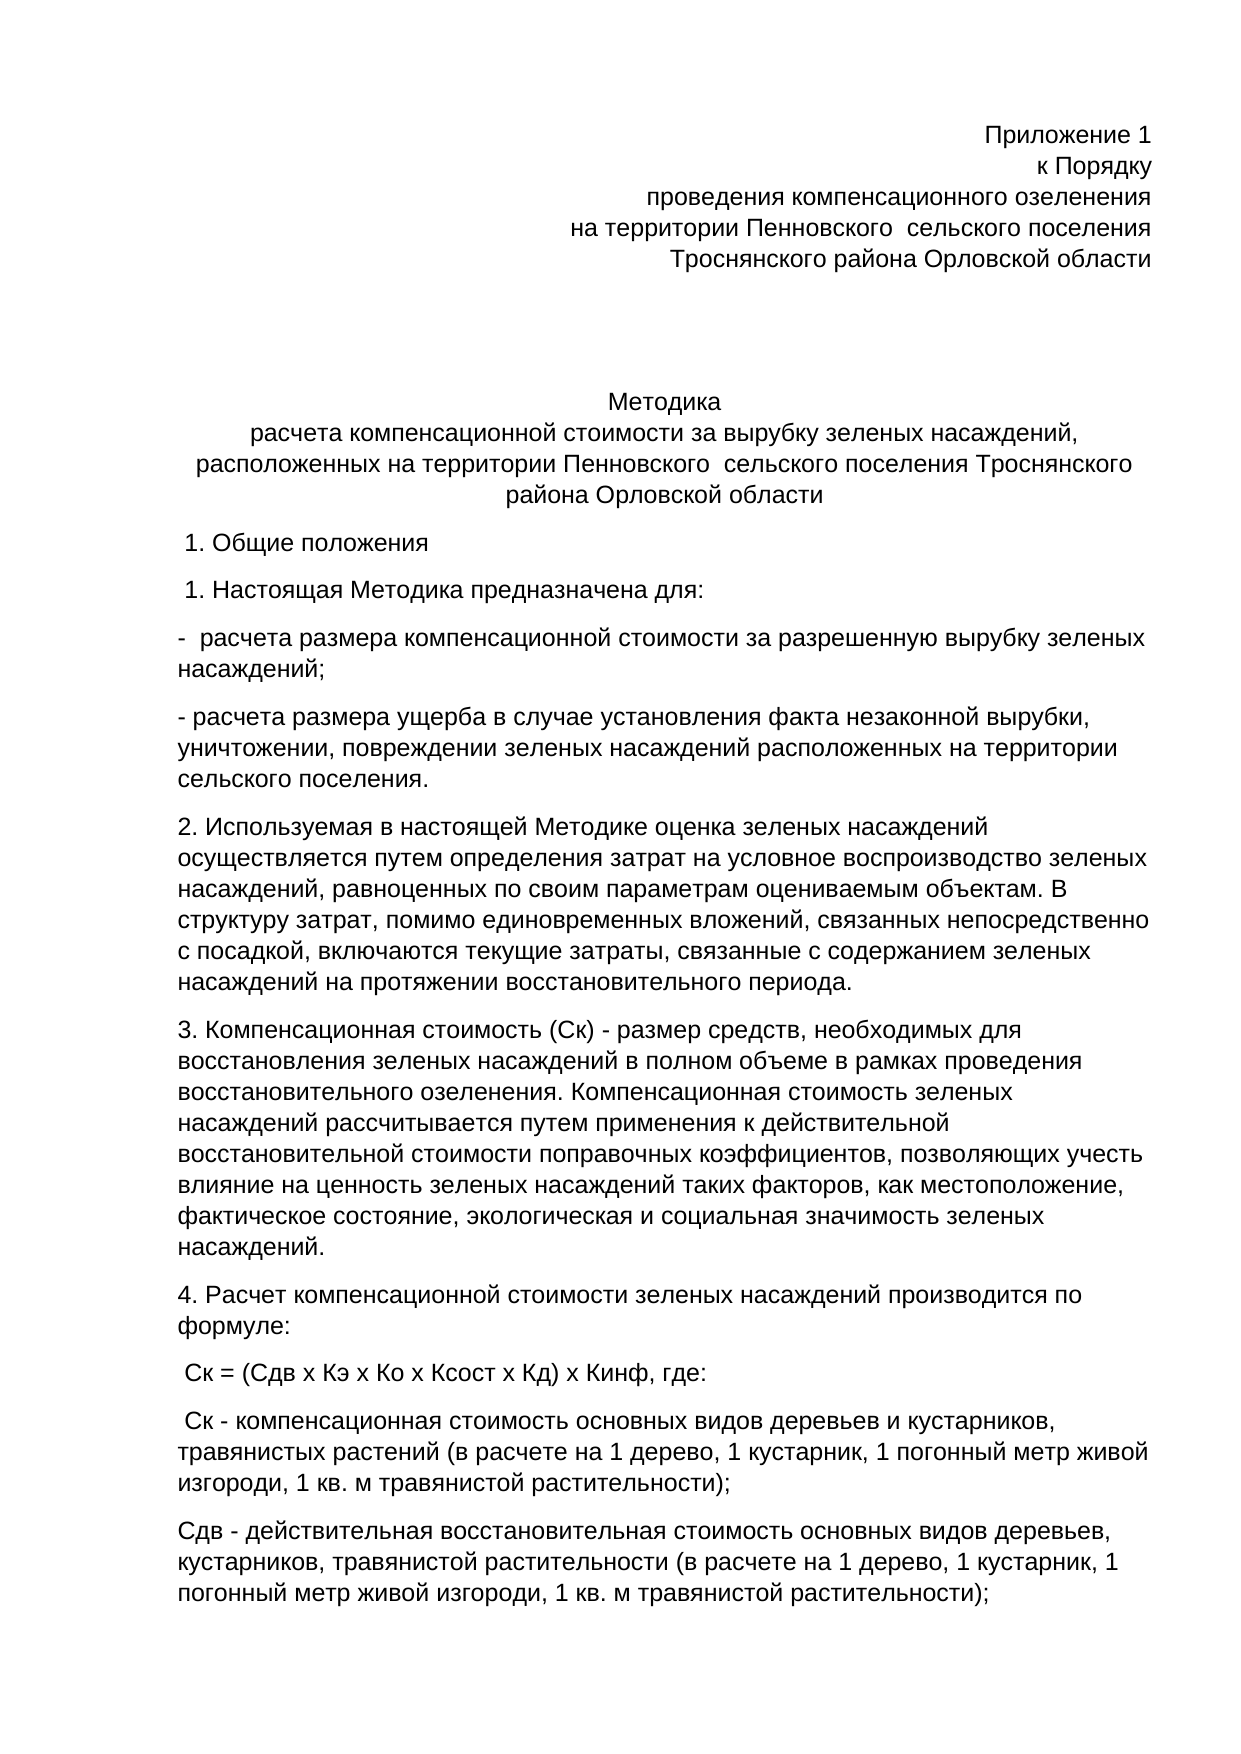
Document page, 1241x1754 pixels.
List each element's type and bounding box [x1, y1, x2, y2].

table_header [176, 118, 1153, 1627]
